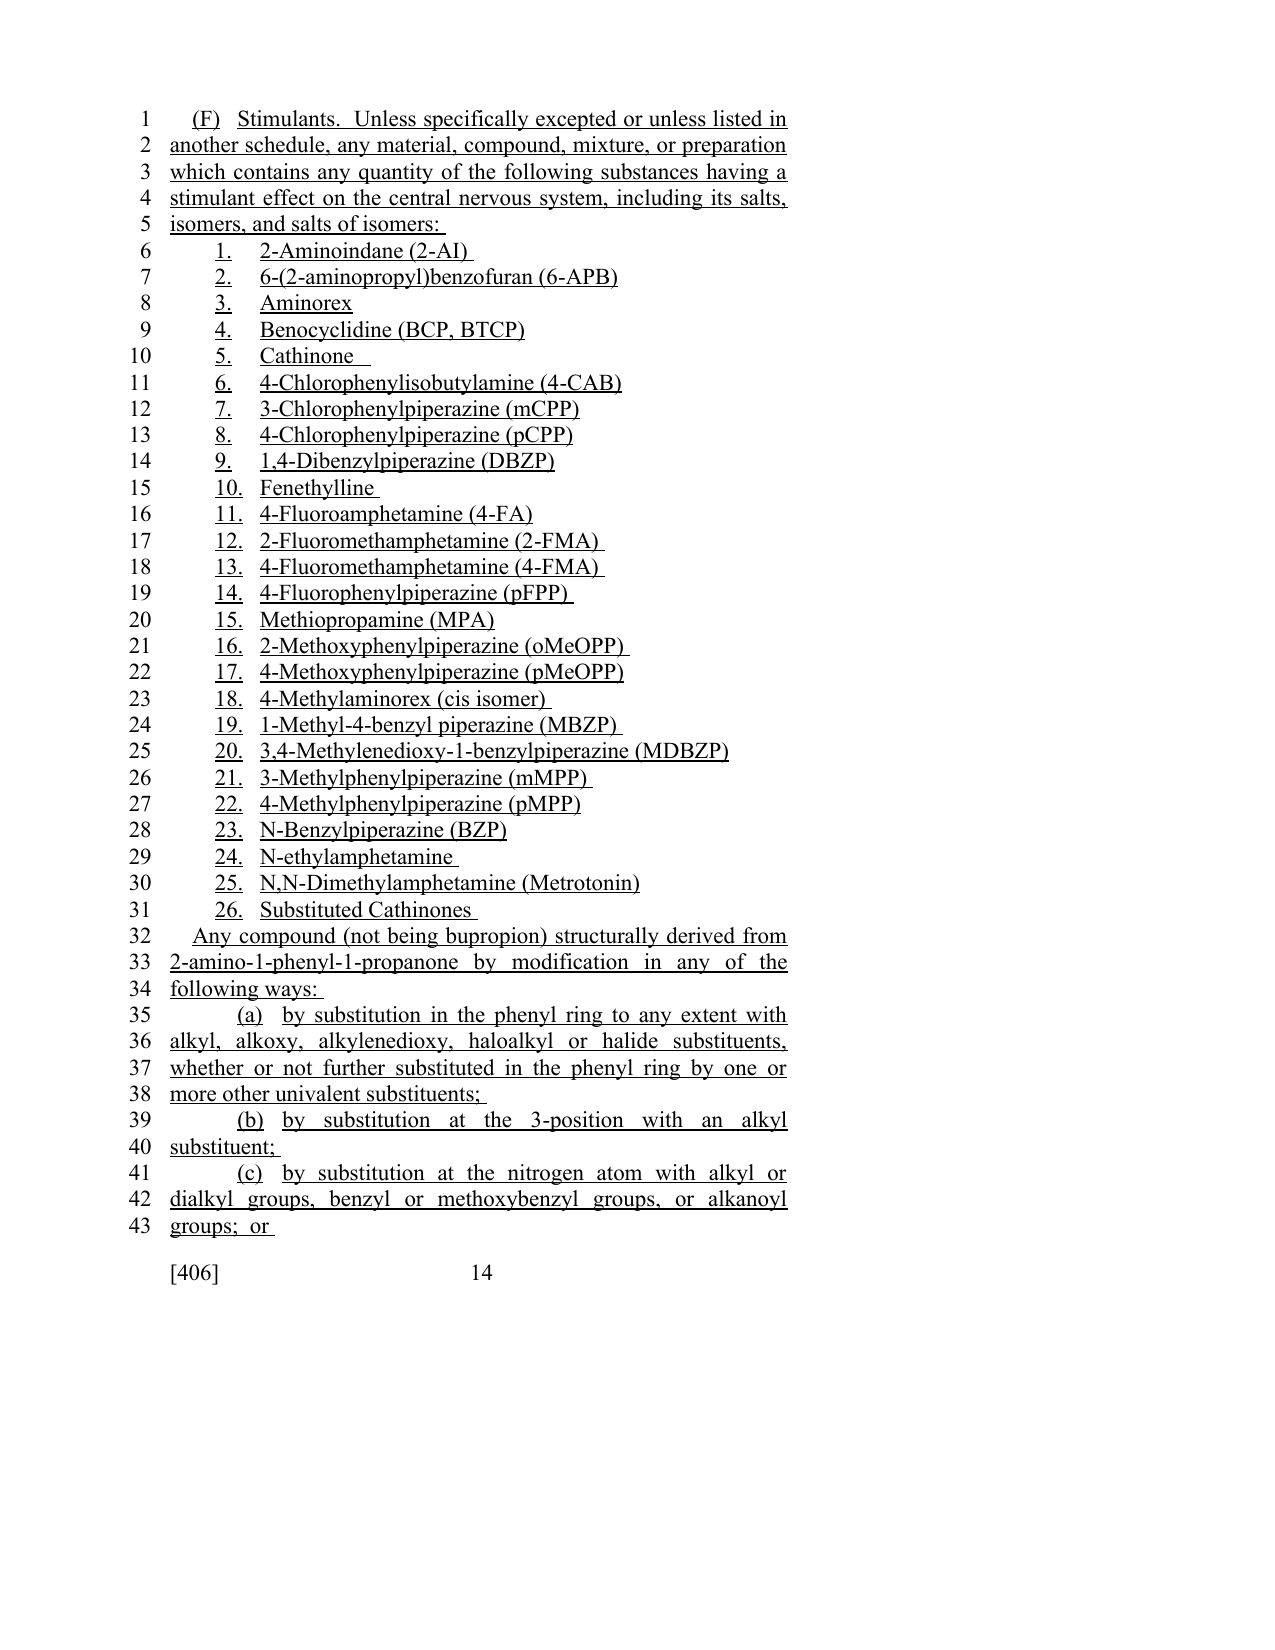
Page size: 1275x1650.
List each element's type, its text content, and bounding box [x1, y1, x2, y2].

text 7. 3-Chlorophenylpiperazine (mCPP) [169, 395, 787, 421]
text 4. Benocyclidine (BCP, BTCP) [169, 316, 787, 342]
text 24. N-ethylamphetamine [169, 843, 787, 869]
text 8. 4-Chlorophenylpiperazine (pCPP) [169, 421, 787, 448]
text 20. 3,4-Methylenedioxy-1-benzylpiperazine (MDBZP) [169, 737, 787, 764]
text 26. Substituted Cathinones [169, 896, 787, 922]
text 5. Cathinone [169, 342, 787, 368]
text 12. 2-Fluoromethamphetamine (2-FMA) [169, 527, 787, 553]
text 19. 1-Methyl-4-benzyl piperazine (MBZP) [169, 711, 787, 737]
text 15. Methiopropamine (MPA) [169, 606, 787, 632]
text (F) Stimulants. Unless specifically excepted or unless listed in another schedule, any material, compound, mixture, or preparation which contains any quantity of the following substances having a stimulant effect on the central nervous system, including its salts, isomers, and salts of isomers: [169, 105, 787, 154]
text 11. 4-Fluoroamphetamine (4-FA) [169, 500, 787, 527]
text (a) by substitution in the phenyl ring to any extent with alkyl, alkoxy, alkylenedioxy, haloalkyl or halide substituents, whether or not further substituted in the phenyl ring by one or more other univalent substituents; [169, 1078, 787, 1106]
text (a) by substitution in the phenyl ring to any extent with alkyl, alkoxy, alkylenedioxy, haloalkyl or halide substituents, whether or not further substituted in the phenyl ring by one or more other univalent substituents; [169, 1051, 787, 1077]
text (c) by substitution at the nitrogen atom with alkyl or dialkyl groups, benzyl or methoxybenzyl groups, or alkanoyl groups; or [169, 1209, 787, 1238]
text (a) by substitution in the phenyl ring to any extent with alkyl, alkoxy, alkylenedioxy, haloalkyl or halide substituents, whether or not further substituted in the phenyl ring by one or more other univalent substituents; [169, 1001, 787, 1050]
text 18. 4-Methylaminorex (cis isomer) [169, 685, 787, 711]
text Any compound (not being bupropion) structurally derived from 2-amino-1-phenyl-1-propanone by modification in any of the following ways: [169, 972, 787, 1001]
text 10. Fenethylline [169, 474, 787, 500]
text 17. 4-Methoxyphenylpiperazine (pMeOPP) [169, 658, 787, 685]
text 16. 2-Methoxyphenylpiperazine (oMeOPP) [169, 632, 787, 658]
text 6. 4-Chlorophenylisobutylamine (4-CAB) [169, 368, 787, 395]
text 14. 4-Fluorophenylpiperazine (pFPP) [169, 579, 787, 606]
text 3. Aminorex [169, 289, 787, 316]
text 21. 3-Methylphenylpiperazine (mMPP) [169, 764, 787, 790]
text 1. 2-Aminoindane (2-AI) [169, 237, 787, 263]
text 23. N-Benzylpiperazine (BZP) [169, 817, 787, 843]
text (b) by substitution at the 3-position with an alkyl substituent; [169, 1106, 787, 1159]
text 22. 4-Methylphenylpiperazine (pMPP) [169, 790, 787, 817]
text (c) by substitution at the nitrogen atom with alkyl or dialkyl groups, benzyl or methoxybenzyl groups, or alkanoyl groups; or [169, 1159, 787, 1208]
text 13. 4-Fluoromethamphetamine (4-FMA) [169, 553, 787, 579]
text 9. 1,4-Dibenzylpiperazine (DBZP) [169, 448, 787, 474]
text 25. N,N-Dimethylamphetamine (Metrotonin) [169, 869, 787, 896]
text (F) Stimulants. Unless specifically excepted or unless listed in another schedule, any material, compound, mixture, or preparation which contains any quantity of the following substances having a stimulant effect on the central nervous system, including its salts, isomers, and salts of isomers: [169, 208, 787, 237]
text 2. 6-(2-aminopropyl)benzofuran (6-APB) [169, 263, 787, 289]
text Any compound (not being bupropion) structurally derived from 2-amino-1-phenyl-1-propanone by modification in any of the following ways: [169, 922, 787, 971]
